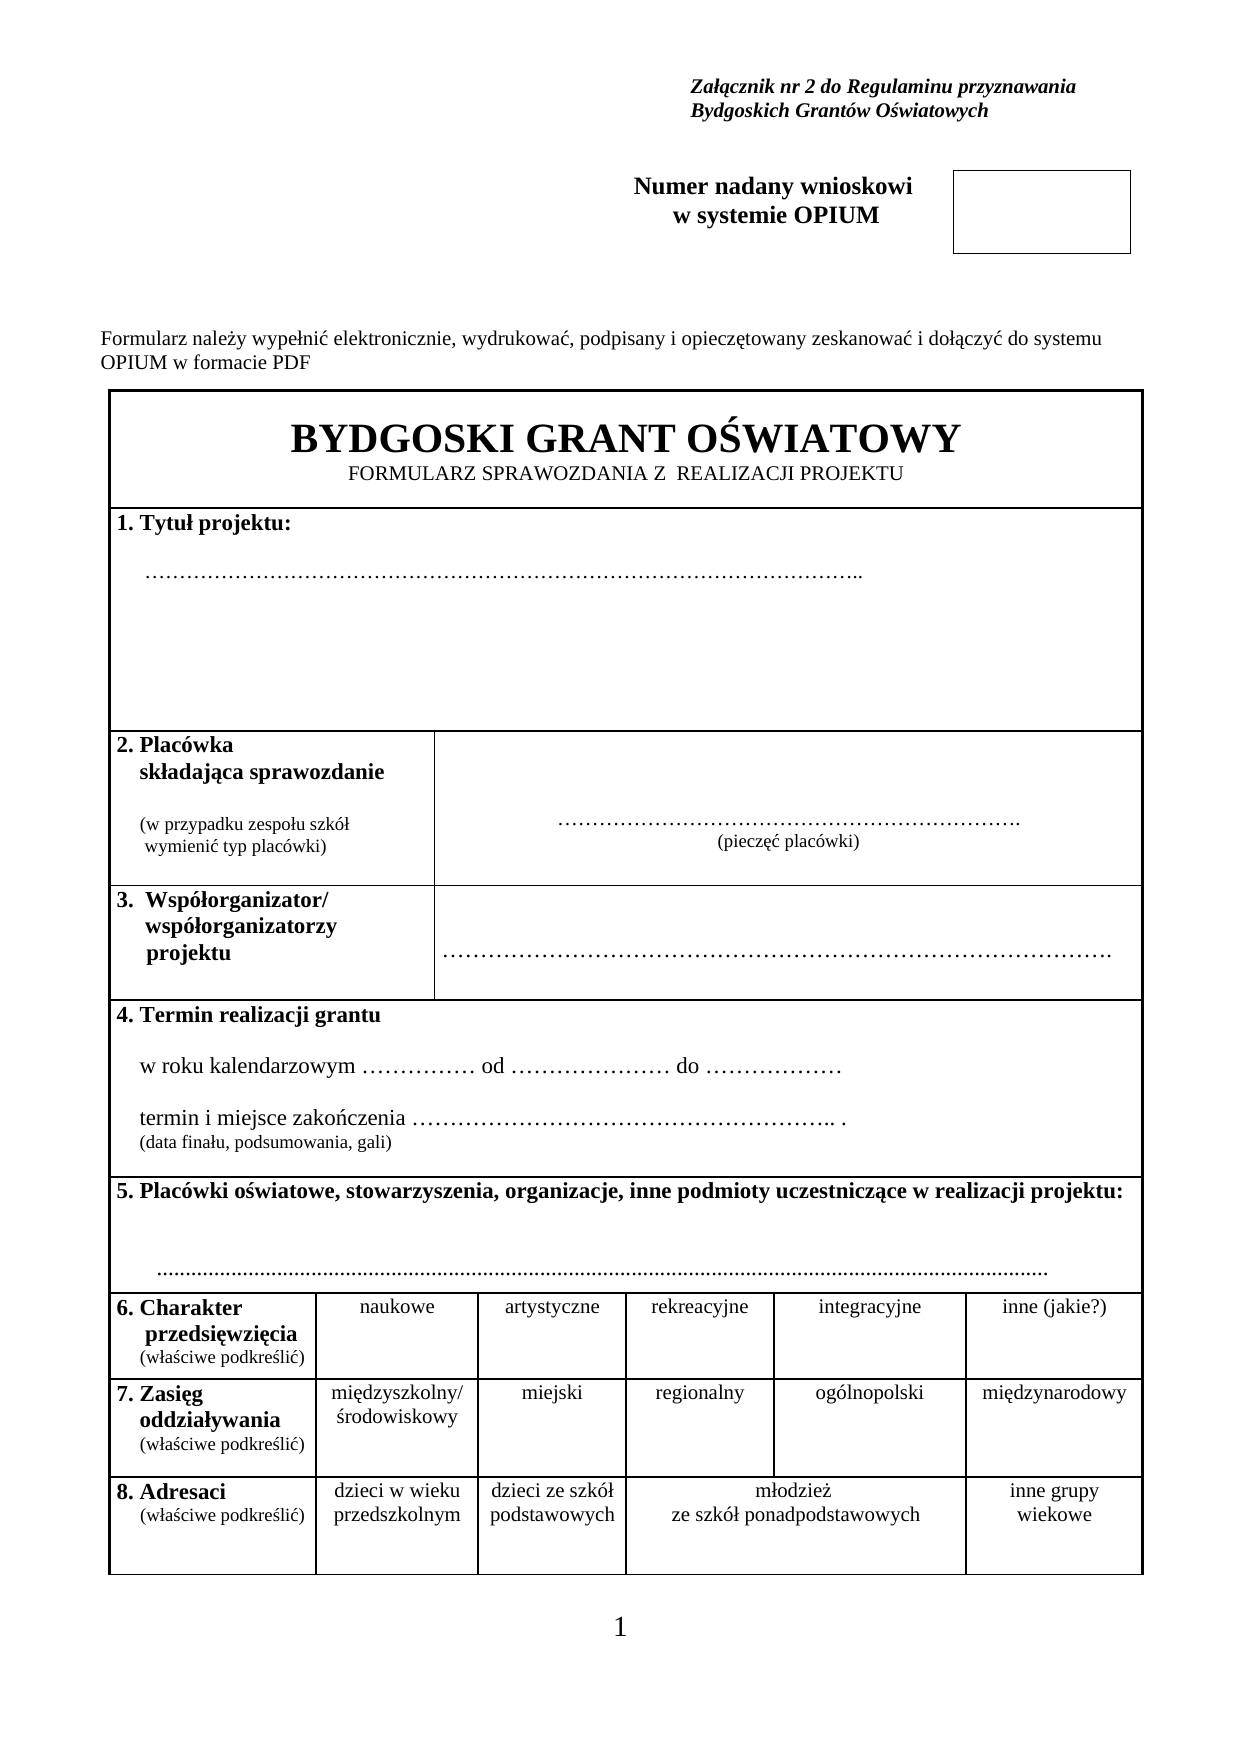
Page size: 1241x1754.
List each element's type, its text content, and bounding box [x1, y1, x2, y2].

table_cell 8. Adresaci (właściwe podkreślić) [111, 1478, 315, 1574]
table_cell ……………………………………………………………………………. [435, 886, 1141, 999]
table_cell regionalny [627, 1380, 773, 1476]
table_cell miejski [479, 1380, 625, 1476]
table_cell rekreacyjne [627, 1294, 773, 1378]
table_cell 1. Tytuł projektu: ………………………………………………………………………………………….. [111, 509, 1141, 729]
table_cell naukowe [317, 1294, 477, 1378]
table_cell 7. Zasięg oddziaływania (właściwe podkreślić) [111, 1380, 315, 1476]
table_cell dzieci ze szkół podstawowych [479, 1478, 625, 1574]
table_cell 3. Współorganizator/ współorganizatorzy projektu [111, 886, 434, 999]
table_cell artystyczne [479, 1294, 625, 1378]
table_cell 6. Charakter przedsięwzięcia (właściwe podkreślić) [111, 1294, 315, 1378]
table_cell międzynarodowy [967, 1380, 1141, 1476]
table_cell międzyszkolny/ środowiskowy [317, 1380, 477, 1476]
table_header Numer nadany wnioskowi w systemie OPIUM [599, 170, 953, 253]
table_header BYDGOSKI GRANT OŚWIATOWY FORMULARZ SPRAWOZDANIA Z REALIZACJI PROJEKTU [111, 392, 1141, 507]
table_cell integracyjne [775, 1294, 965, 1378]
text Formularz należy wypełnić elektronicznie, wydrukować, podpisany i opieczętowany zeskanować i dołączyć do systemu OPIUM w formacie PDF [100, 326, 1140, 374]
table_cell ogólnopolski [775, 1380, 965, 1476]
table_cell 5. Placówki oświatowe, stowarzyszenia, organizacje, inne podmioty uczestniczące w realizacji projektu: ............................................................................................................................................................ [111, 1178, 1141, 1292]
table_cell inne (jakie?) [967, 1294, 1141, 1378]
table_cell inne grupy wiekowe [967, 1478, 1141, 1574]
table_header [954, 171, 1130, 253]
table_cell 4. Termin realizacji grantu w roku kalendarzowym …………… od ………………… do ……………… termin i miejsce zakończenia ……………………………………………….. . (data finału, podsumowania, gali) [111, 1001, 1141, 1176]
table_cell dzieci w wieku przedszkolnym [317, 1478, 477, 1574]
table_cell 2. Placówka składająca sprawozdanie (w przypadku zespołu szkół wymienić typ placówki) [111, 732, 434, 885]
subtitle Załącznik nr 2 do Regulaminu przyznawania Bydgoskich Grantów Oświatowych [100, 74, 1140, 122]
table_cell młodzież ze szkół ponadpodstawowych [627, 1478, 965, 1574]
table_cell …………………………………………………………. (pieczęć placówki) [435, 732, 1141, 885]
